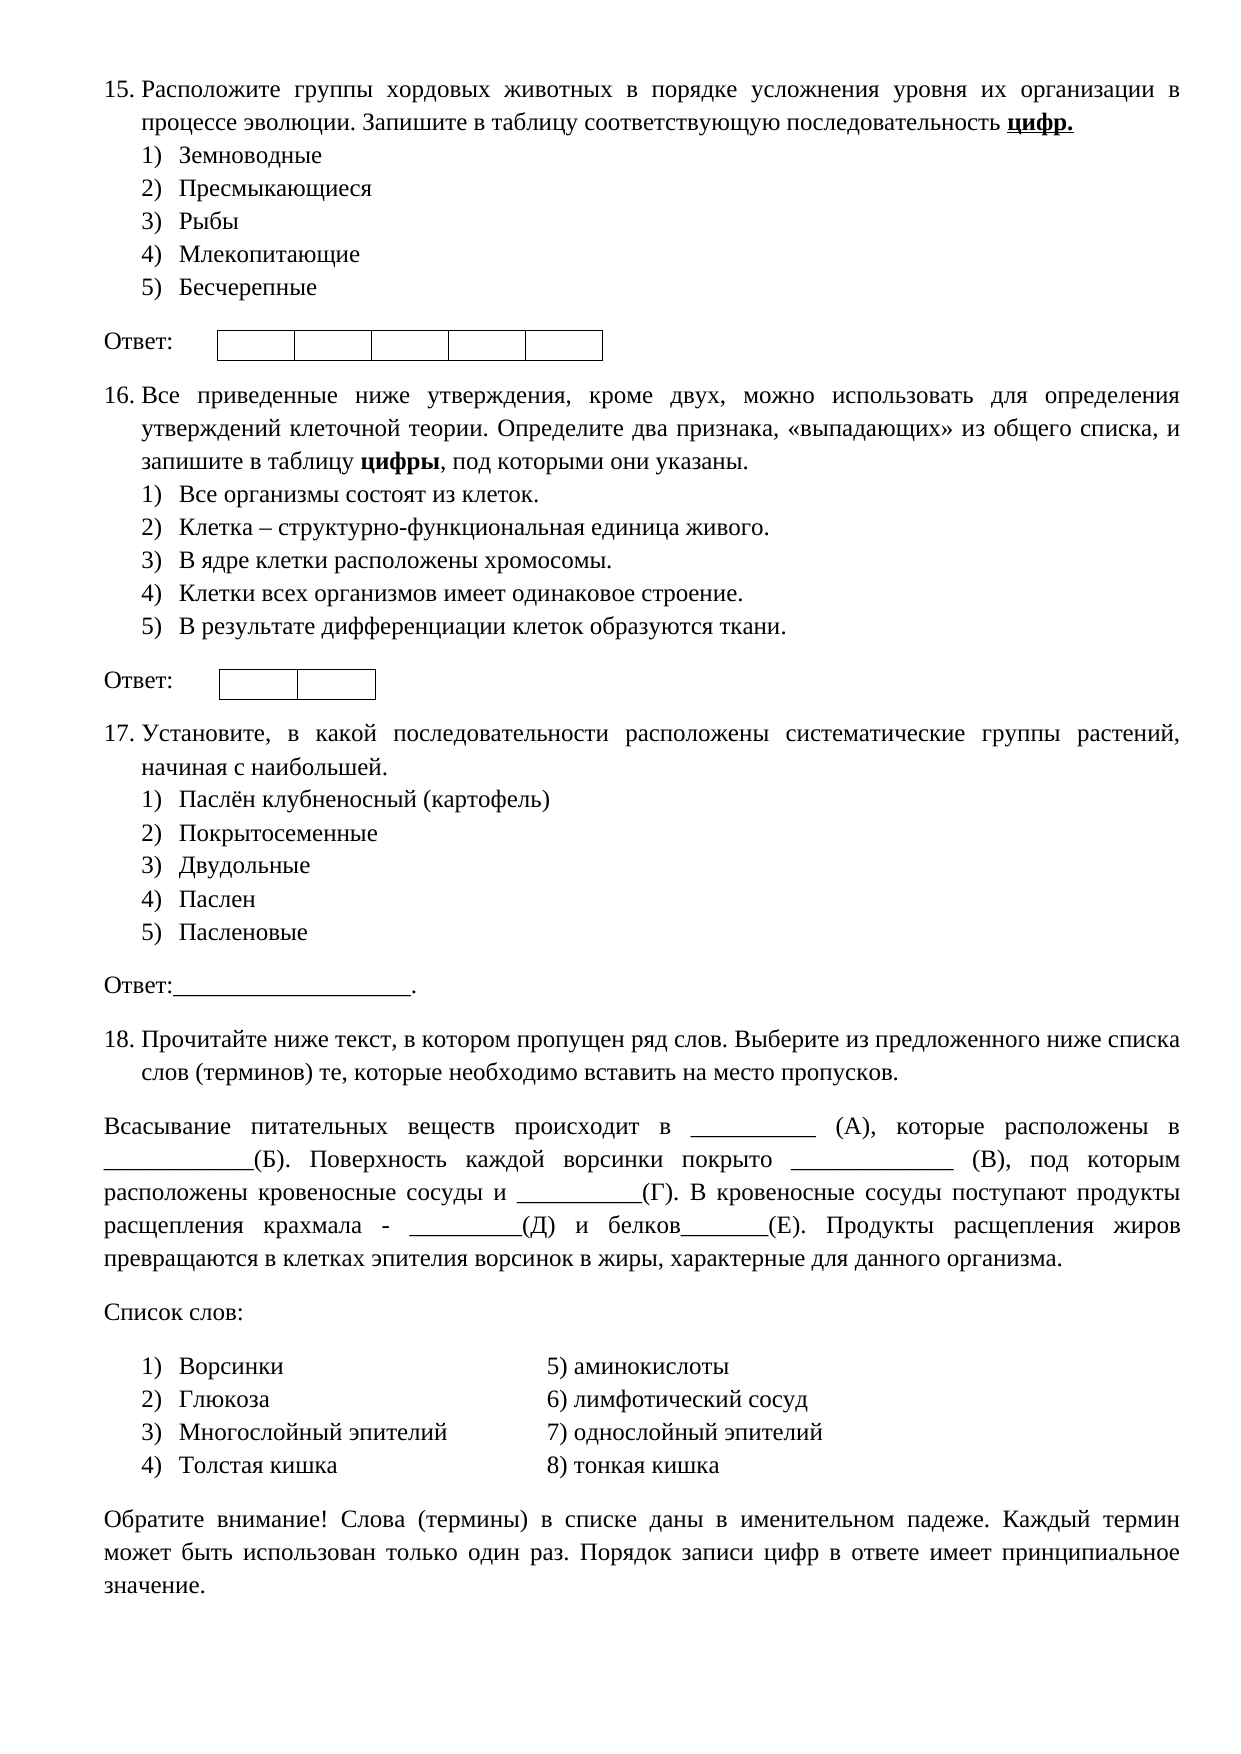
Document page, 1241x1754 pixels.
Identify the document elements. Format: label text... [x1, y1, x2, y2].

table_header [298, 670, 375, 698]
table_header [218, 331, 294, 360]
list В результате дифференциации клеток образуются ткани. [141, 611, 1181, 639]
text Всасывание питательных веществ происходит в __________ (А), которые расположены в ____________(Б). Поверхность каждой ворсинки покрыто _____________ (В), под которым расположены кровеносные сосуды и __________(Г). В кровеносные сосуды поступают продукты расщепления крахмала - _________(Д) и белков_______(Е). Продукты расщепления жиров превращаются в клетках эпителия ворсинок в жиры, характерные для данного организма. [103, 1111, 1181, 1272]
table_header [295, 331, 371, 360]
list Паслён клубненосный (картофель) [141, 784, 1181, 813]
list Толстая кишка 8) тонкая кишка [141, 1450, 1181, 1479]
list В ядре клетки расположены хромосомы. [141, 545, 1181, 573]
table_header [372, 331, 448, 360]
list Все организмы состоят из клеток. [141, 479, 1181, 507]
table_header [220, 670, 297, 698]
list Расположите группы хордовых животных в порядке усложнения уровня их организации в процессе эволюции. Запишите в таблицу соответствующую последовательность цифр. [103, 74, 1181, 136]
list Пасленовые [141, 917, 1181, 945]
list Паслен [141, 884, 1181, 912]
list Клетки всех организмов имеет одинаковое строение. [141, 578, 1181, 607]
list Бесчерепные [141, 272, 1181, 301]
list Клетка – структурно-функциональная единица живого. [141, 512, 1181, 541]
text Список слов: [103, 1297, 1181, 1326]
text Обратите внимание! Слова (термины) в списке даны в именительном падеже. Каждый термин может быть использован только один раз. Порядок записи цифр в ответе имеет принципиальное значение. [103, 1504, 1181, 1599]
table_header [526, 331, 602, 360]
list Рыбы [141, 206, 1181, 235]
list Все приведенные ниже утверждения, кроме двух, можно использовать для определения утверждений клеточной теории. Определите два признака, «выпадающих» из общего списка, и запишите в таблицу цифры, под которыми они указаны. [103, 380, 1181, 474]
list Земноводные [141, 140, 1181, 169]
list Двудольные [141, 851, 1181, 879]
list Прочитайте ниже текст, в котором пропущен ряд слов. Выберите из предложенного ниже списка слов (терминов) те, которые необходимо вставить на место пропусков. [103, 1024, 1181, 1086]
list Млекопитающие [141, 239, 1181, 268]
list Ворсинки 5) аминокислоты [141, 1351, 1181, 1380]
text Ответ:___________________. [103, 971, 1181, 999]
list Глюкоза 6) лимфотический сосуд [141, 1384, 1181, 1413]
table_header [449, 331, 525, 360]
list Пресмыкающиеся [141, 173, 1181, 202]
list Многослойный эпителий 7) однослойный эпителий [141, 1417, 1181, 1446]
list Покрытосеменные [141, 818, 1181, 846]
text Ответ: [103, 665, 1181, 693]
list Установите, в какой последовательности расположены систематические группы растений, начиная с наибольшей. [103, 718, 1181, 780]
text Ответ: [103, 326, 1181, 354]
